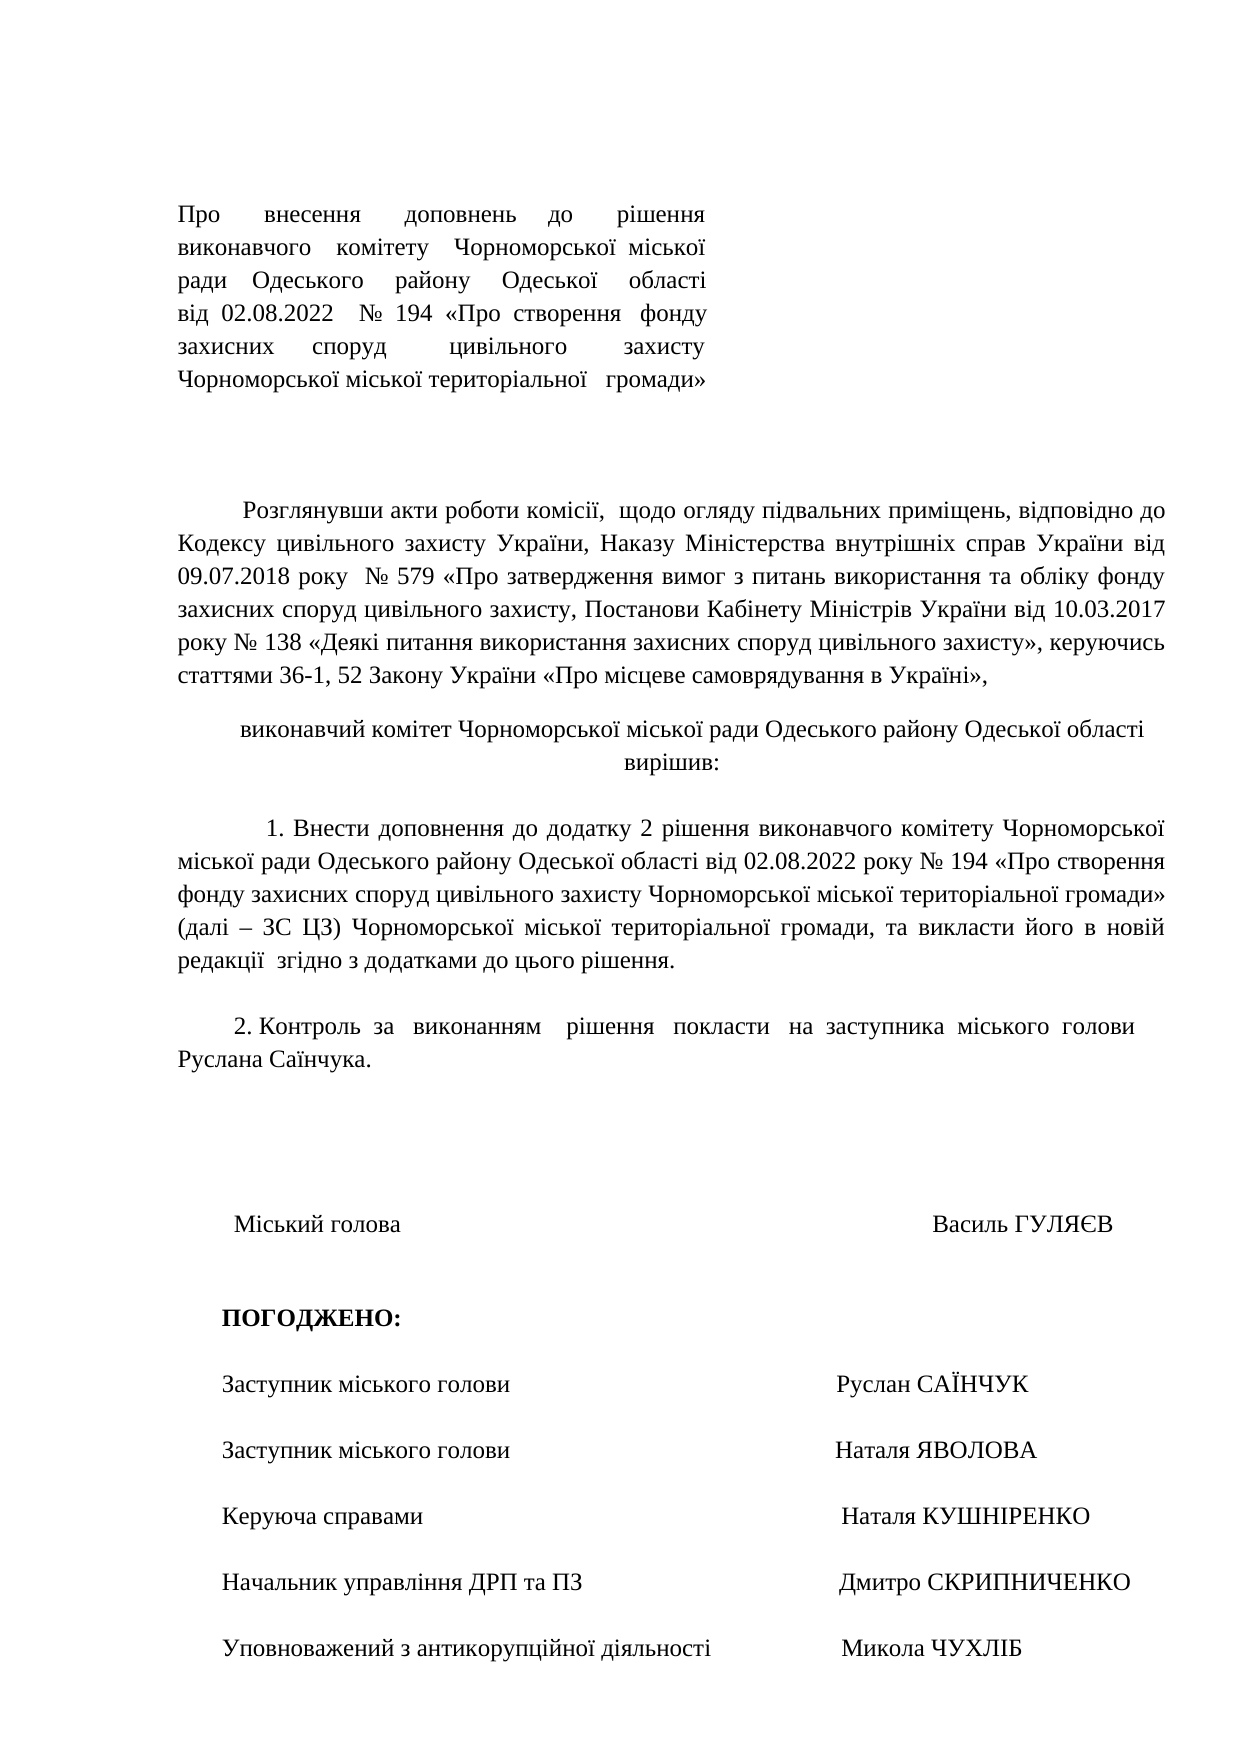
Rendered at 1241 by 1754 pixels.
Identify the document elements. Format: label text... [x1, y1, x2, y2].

text захисних споруд цивільного захисту [177, 331, 1167, 360]
list Заступник міського голови Наталя ЯВОЛОВА [222, 1435, 1167, 1464]
list Уповноважений з антикорупційної діяльності Микола ЧУХЛІБ [222, 1633, 1167, 1662]
text від 02.08.2022 № 194 «Про створення фонду [177, 298, 1167, 327]
text Про внесення доповнень до рішення [177, 199, 1167, 228]
text виконавчого комітету Чорноморської міської [177, 232, 1167, 261]
list Начальник управління ДРП та ПЗ Дмитро СКРИПНИЧЕНКО [222, 1567, 1167, 1596]
list ПОГОДЖЕНО: [222, 1303, 1167, 1332]
text ради Одеського району Одеської області [177, 265, 1167, 294]
text 2. Контроль за виконанням рішення покласти на заступника міського голови [177, 1011, 1167, 1040]
text 1. Внести доповнення до додатку 2 рішення виконавчого комітету Чорноморської міської ради Одеського району Одеської області від 02.08.2022 року № 194 «Про створення фонду захисних споруд цивільного захисту Чорноморської міської територіальної громади» (далі – ЗС ЦЗ) Чорноморської міської територіальної громади, та викласти його в новій редакції згідно з додатками до цього рішення. [177, 813, 1167, 974]
text Розглянувши акти роботи комісії, щодо огляду підвальних приміщень, відповідно до Кодексу цивільного захисту України, Наказу Міністерства внутрішніх справ України від 09.07.2018 року № 579 «Про затвердження вимог з питань використання та обліку фонду захисних споруд цивільного захисту, Постанови Кабінету Міністрів України від 10.03.2017 року № 138 «Деякі питання використання захисних споруд цивільного захисту», керуючись статтями 36-1, 52 Закону України «Про місцеве самоврядування в Україні», [177, 495, 1167, 689]
text вирішив: [177, 747, 1167, 776]
text Міський голова Василь ГУЛЯЄВ [177, 1209, 1167, 1238]
text Руслана Саїнчука. [177, 1044, 1167, 1073]
list Керуюча справами Наталя КУШНІРЕНКО [222, 1501, 1167, 1530]
list Заступник міського голови Руслан САЇНЧУК [222, 1369, 1167, 1398]
text виконавчий комітет Чорноморської міської ради Одеського району Одеської області [177, 714, 1167, 743]
text Чорноморської міської територіальної громади» [177, 364, 1167, 393]
